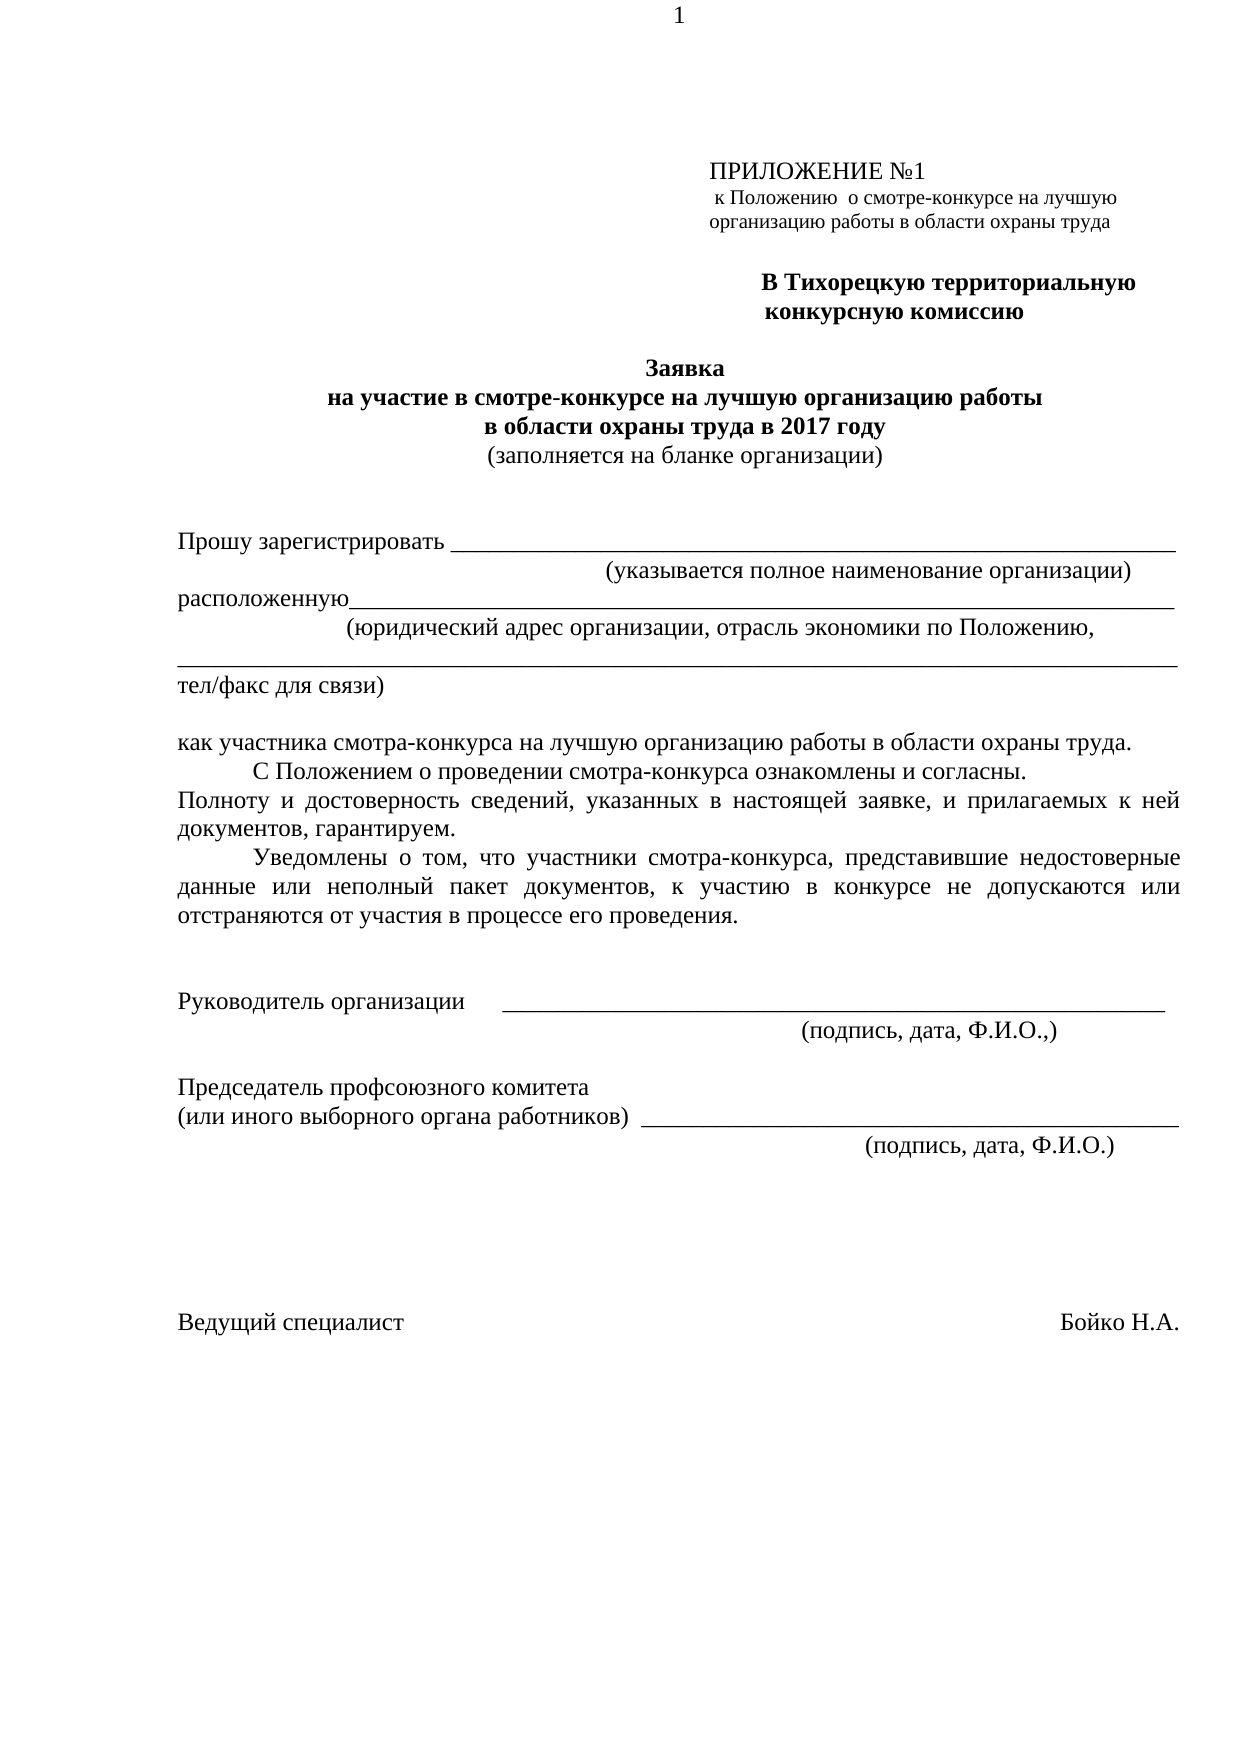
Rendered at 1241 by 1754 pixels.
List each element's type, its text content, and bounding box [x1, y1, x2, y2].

table_header ПРИЛОЖЕНИЕ №1 к Положению о смотре-конкурсе на лучшую организацию работы в области охраны труда [698, 156, 1162, 233]
text (подпись, дата, Ф.И.О.,) [177, 1015, 1181, 1043]
text Председатель профсоюзного комитета [177, 1072, 1181, 1101]
text В Тихорецкую территориальную [189, 267, 1181, 296]
text ________________________________________________________________________________ [177, 641, 1181, 670]
text (заполняется на бланке организации) [189, 440, 1181, 468]
text Ведущий специалист Бойко Н.А. [177, 1307, 1181, 1336]
text Прошу зарегистрировать __________________________________________________________ [177, 526, 1181, 555]
text Руководитель организации _____________________________________________________ [177, 986, 1181, 1015]
text Уведомлены о том, что участники смотра-конкурса, представившие недостоверные данные или неполный пакет документов, к участию в конкурсе не допускаются или отстраняются от участия в процессе его проведения. [177, 842, 1181, 928]
text (юридический адрес организации, отрасль экономики по Положению, [177, 612, 1181, 641]
text как участника смотра-конкурса на лучшую организацию работы в области охраны труда. [177, 727, 1181, 756]
text в области охраны труда в 2017 году [189, 411, 1181, 440]
text (указывается полное наименование организации) [177, 555, 1181, 583]
text на участие в смотре-конкурсе на лучшую организацию работы [189, 382, 1181, 411]
text С Положением о проведении смотра-конкурса ознакомлены и согласны. [177, 756, 1181, 785]
text Заявка [189, 353, 1181, 382]
text расположенную__________________________________________________________________ [177, 583, 1181, 612]
text Полноту и достоверность сведений, указанных в настоящей заявке, и прилагаемых к ней документов, гарантируем. [177, 785, 1181, 842]
text тел/факс для связи) [177, 670, 1181, 698]
text конкурсную комиссию [189, 296, 1181, 325]
text (подпись, дата, Ф.И.О.) [177, 1130, 1181, 1158]
text (или иного выборного органа работников) ___________________________________________ [177, 1101, 1181, 1130]
